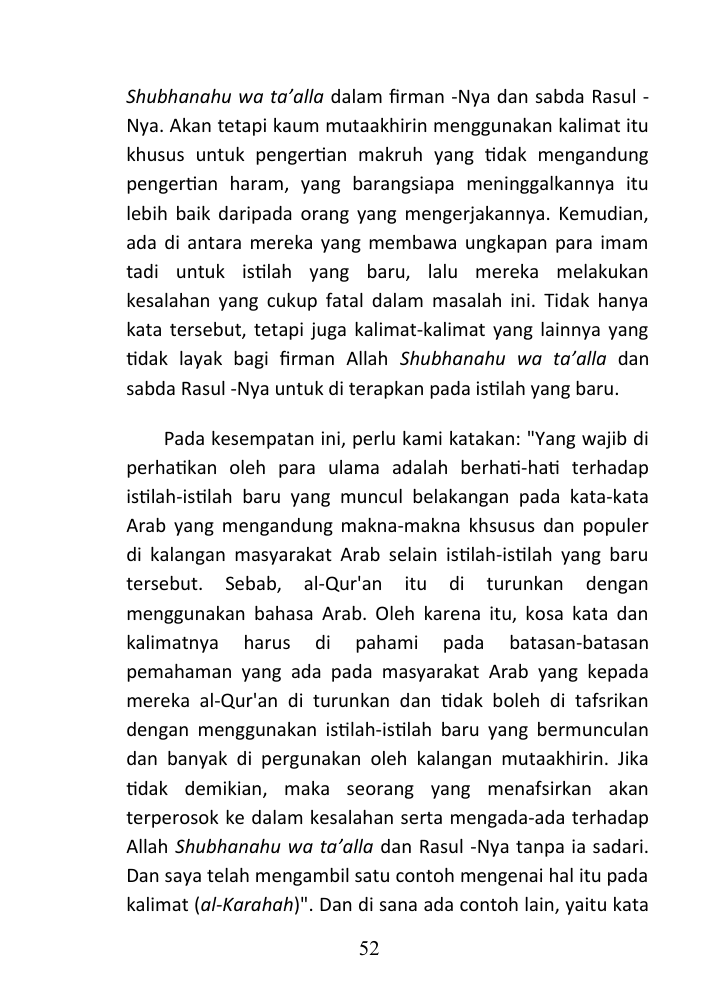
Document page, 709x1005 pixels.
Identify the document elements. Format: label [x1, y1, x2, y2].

text [126, 83, 650, 400]
text [126, 425, 650, 917]
